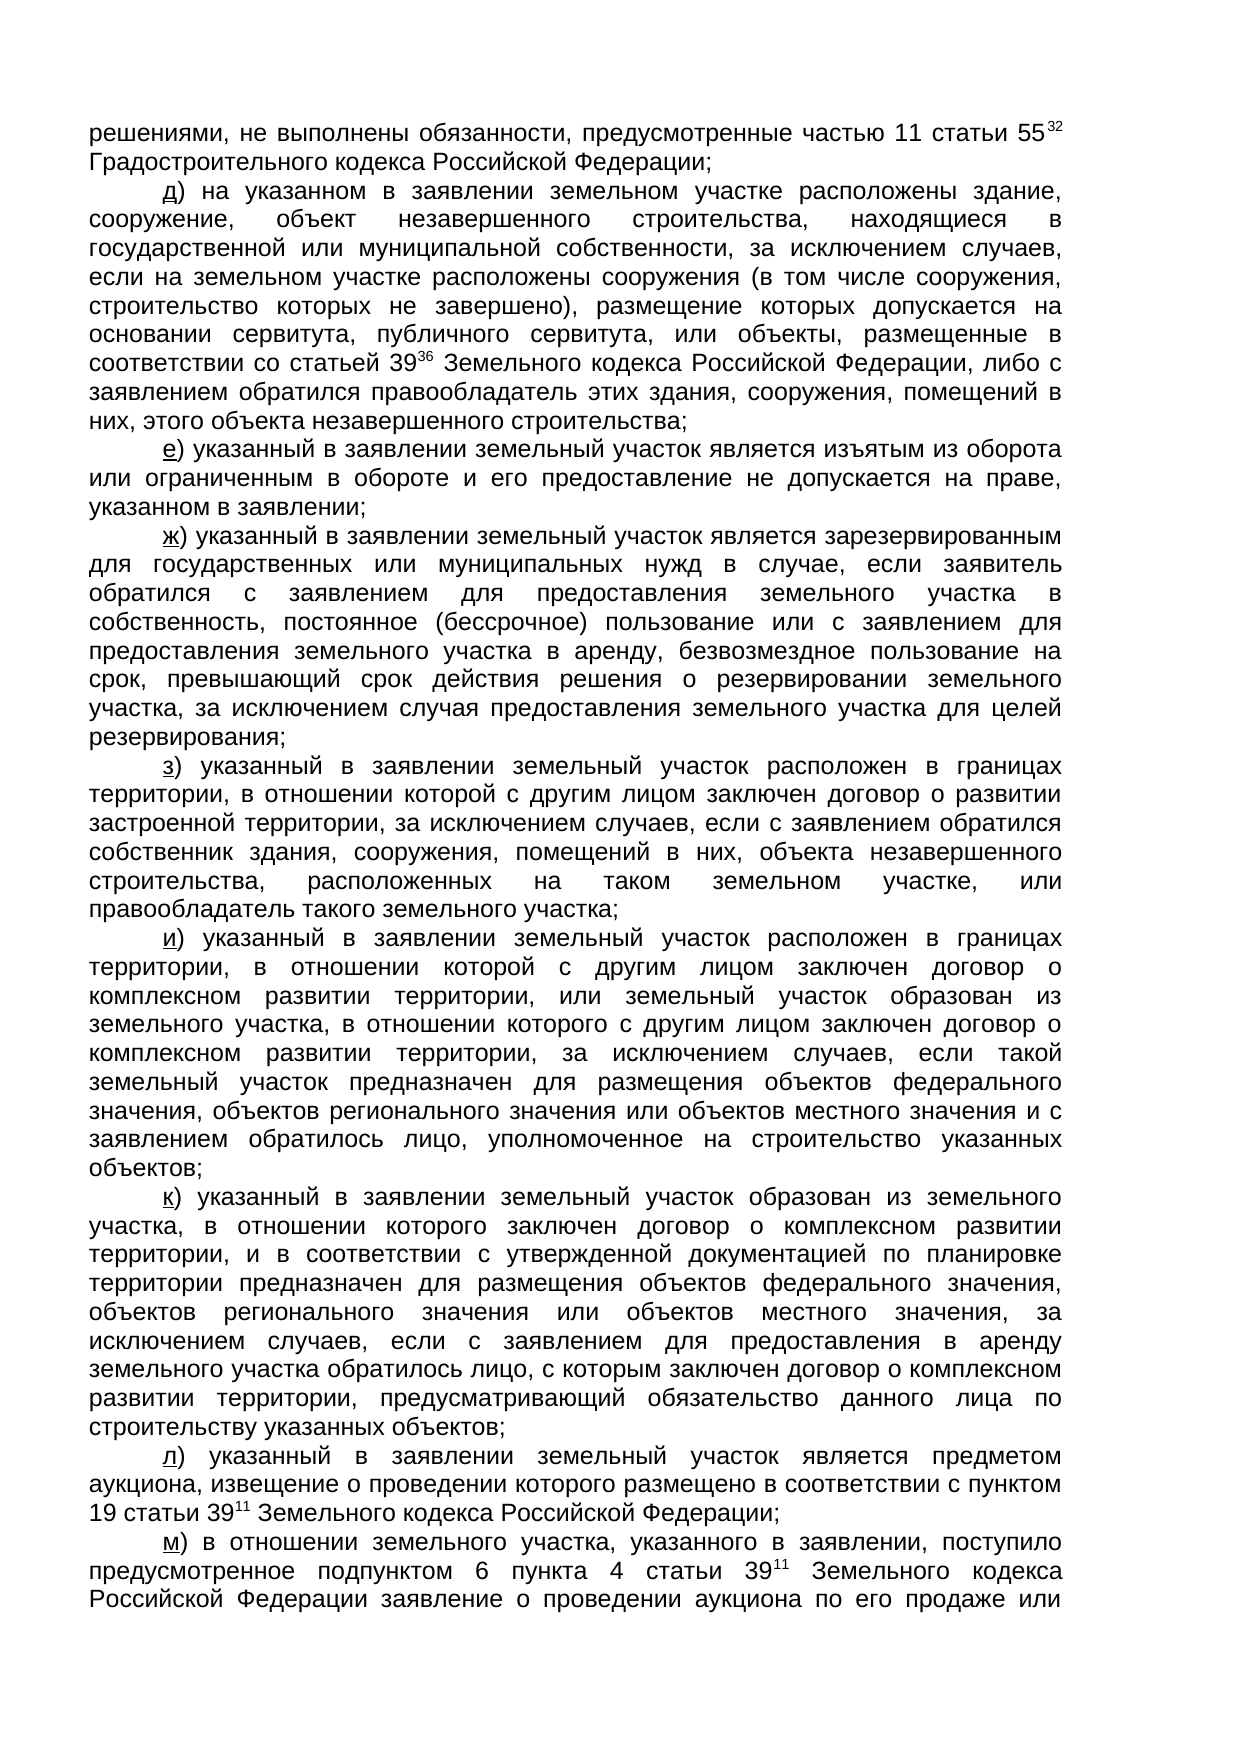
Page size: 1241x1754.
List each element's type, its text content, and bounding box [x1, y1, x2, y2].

text е) указанный в заявлении земельный участок является изъятым из оборота или ограниченным в обороте и его предоставление не допускается на праве, указанном в заявлении; [89, 434, 1063, 521]
text д) на указанном в заявлении земельном участке расположены здание, сооружение, объект незавершенного строительства, находящиеся в государственной или муниципальной собственности, за исключением случаев, если на земельном участке расположены сооружения (в том числе сооружения, строительство которых не завершено), размещение которых допускается на основании сервитута, публичного сервитута, или объекты, размещенные в соответствии со статьей 3936 Земельного кодекса Российской Федерации, либо с заявлением обратился правообладатель этих здания, сооружения, помещений в них, этого объекта незавершенного строительства; [89, 176, 1063, 434]
text к) указанный в заявлении земельный участок образован из земельного участка, в отношении которого заключен договор о комплексном развитии территории, и в соответствии с утвержденной документацией по планировке территории предназначен для размещения объектов федерального значения, объектов регионального значения или объектов местного значения, за исключением случаев, если с заявлением для предоставления в аренду земельного участка обратилось лицо, с которым заключен договор о комплексном развитии территории, предусматривающий обязательство данного лица по строительству указанных объектов; [89, 1182, 1063, 1441]
text л) указанный в заявлении земельный участок является предметом аукциона, извещение о проведении которого размещено в соответствии с пунктом 19 статьи 3911 Земельного кодекса Российской Федерации; [89, 1441, 1063, 1527]
text з) указанный в заявлении земельный участок расположен в границах территории, в отношении которой с другим лицом заключен договор о развитии застроенной территории, за исключением случаев, если с заявлением обратился собственник здания, сооружения, помещений в них, объекта незавершенного строительства, расположенных на таком земельном участке, или правообладатель такого земельного участка; [89, 751, 1063, 923]
text и) указанный в заявлении земельный участок расположен в границах территории, в отношении которой с другим лицом заключен договор о комплексном развитии территории, или земельный участок образован из земельного участка, в отношении которого с другим лицом заключен договор о комплексном развитии территории, за исключением случаев, если такой земельный участок предназначен для размещения объектов федерального значения, объектов регионального значения или объектов местного значения и с заявлением обратилось лицо, уполномоченное на строительство указанных объектов; [89, 923, 1063, 1182]
text ж) указанный в заявлении земельный участок является зарезервированным для государственных или муниципальных нужд в случае, если заявитель обратился с заявлением для предоставления земельного участка в собственность, постоянное (бессрочное) пользование или с заявлением для предоставления земельного участка в аренду, безвозмездное пользование на срок, превышающий срок действия решения о резервировании земельного участка, за исключением случая предоставления земельного участка для целей резервирования; [89, 521, 1063, 751]
